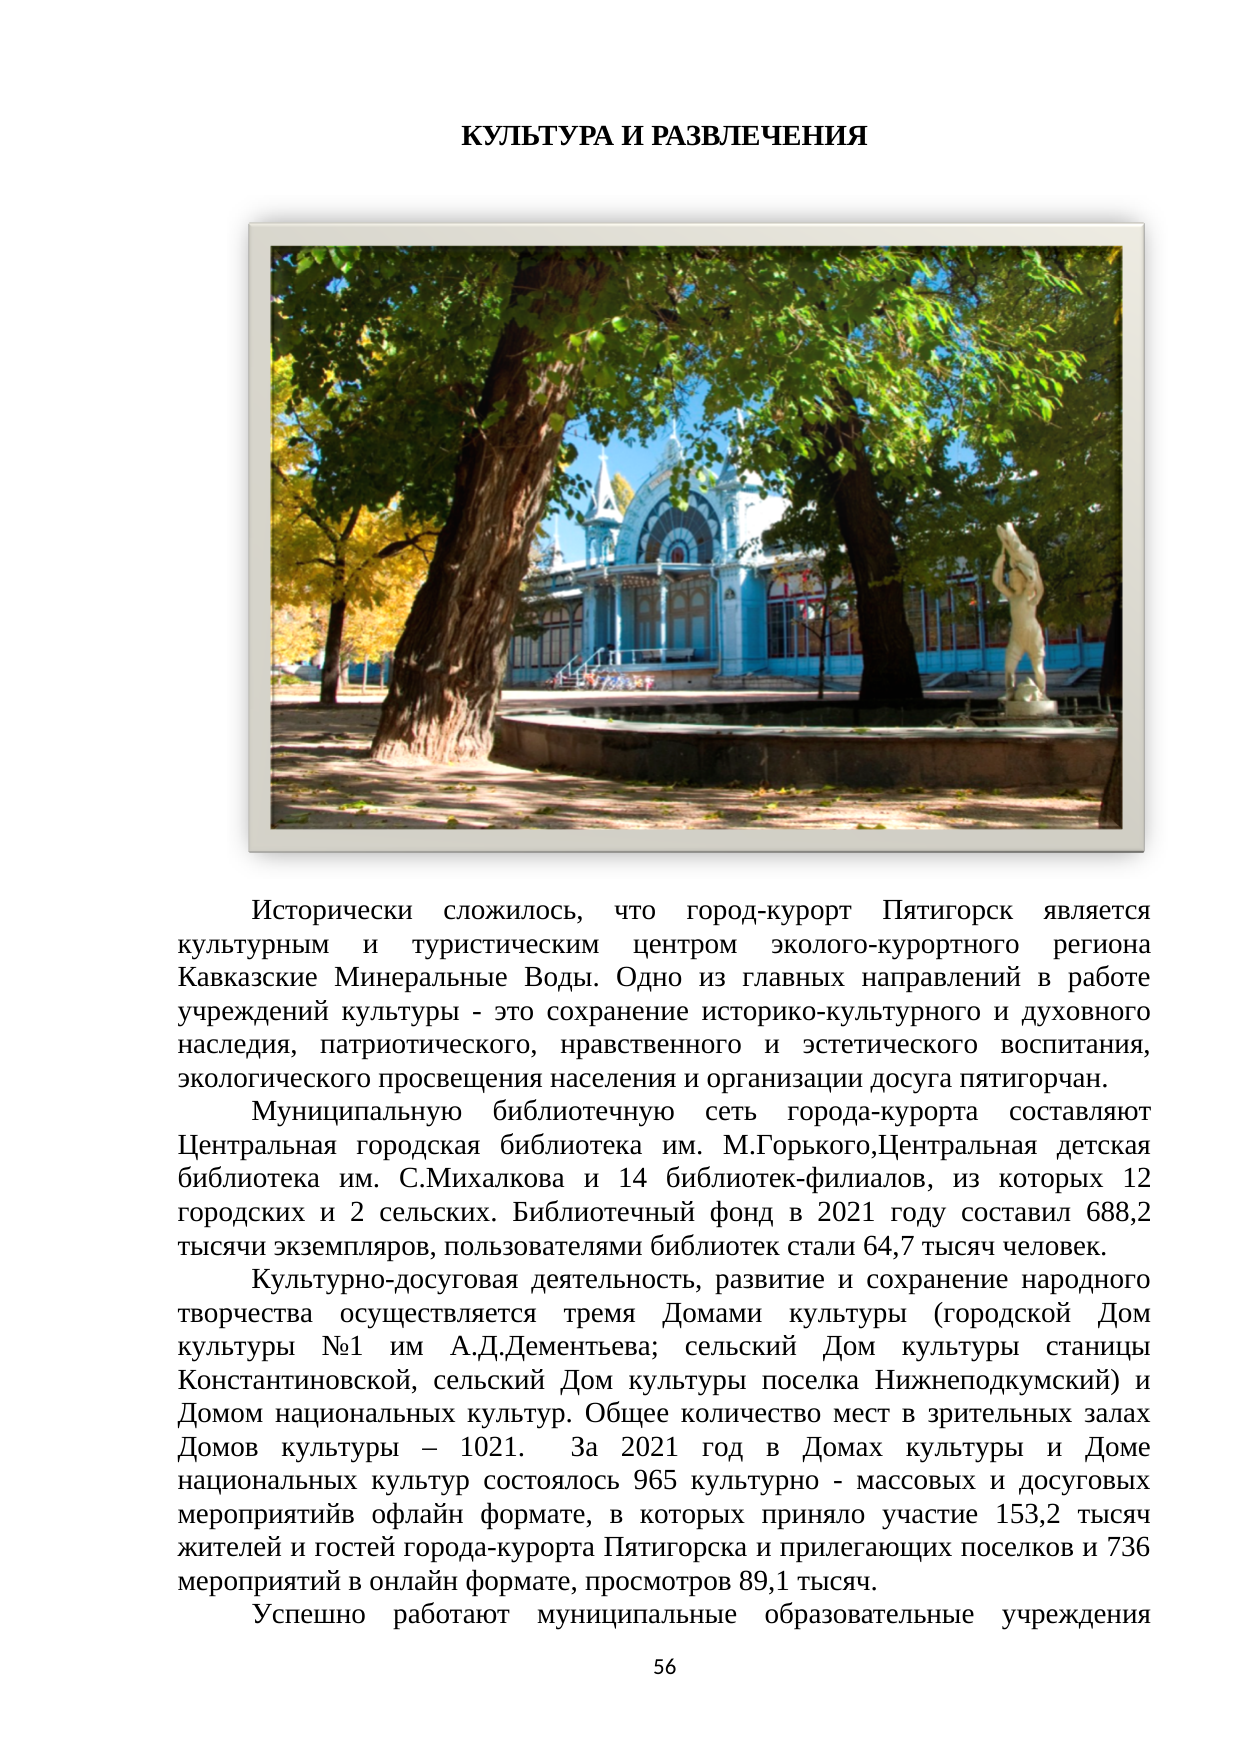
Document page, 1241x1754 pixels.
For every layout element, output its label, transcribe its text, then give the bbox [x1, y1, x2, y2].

text Муниципальную библиотечную сеть города-курорта составляют Центральная городская библиотека им. М.Горького,Центральная детская библиотека им. С.Михалкова и 14 библиотек-филиалов, из которых 12 городских и 2 сельских. Библиотечный фонд в 2021 году составил 688,2 тысячи экземпляров, пользователями библиотек стали 64,7 тысяч человек. [177, 1093, 1152, 1261]
picture [227, 195, 1168, 879]
text Культурно-досуговая деятельность, развитие и сохранение народного творчества осуществляется тремя Домами культуры (городской Дом культуры №1 им А.Д.Дементьева; сельский Дом культуры станицы Константиновской, сельский Дом культуры поселка Нижнеподкумский) и Домом национальных культур. Общее количество мест в зрительных залах Домов культуры – 1021. За 2021 год в Домах культуры и Доме национальных культур состоялось 965 культурно - массовых и досуговых мероприятийв офлайн формате, в которых приняло участие 153,2 тысяч жителей и гостей города-курорта Пятигорска и прилегающих поселков и 736 мероприятий в онлайн формате, просмотров 89,1 тысяч. [177, 1261, 1152, 1597]
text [177, 1597, 1152, 1630]
subtitle Культура и развлечения [177, 118, 1152, 152]
